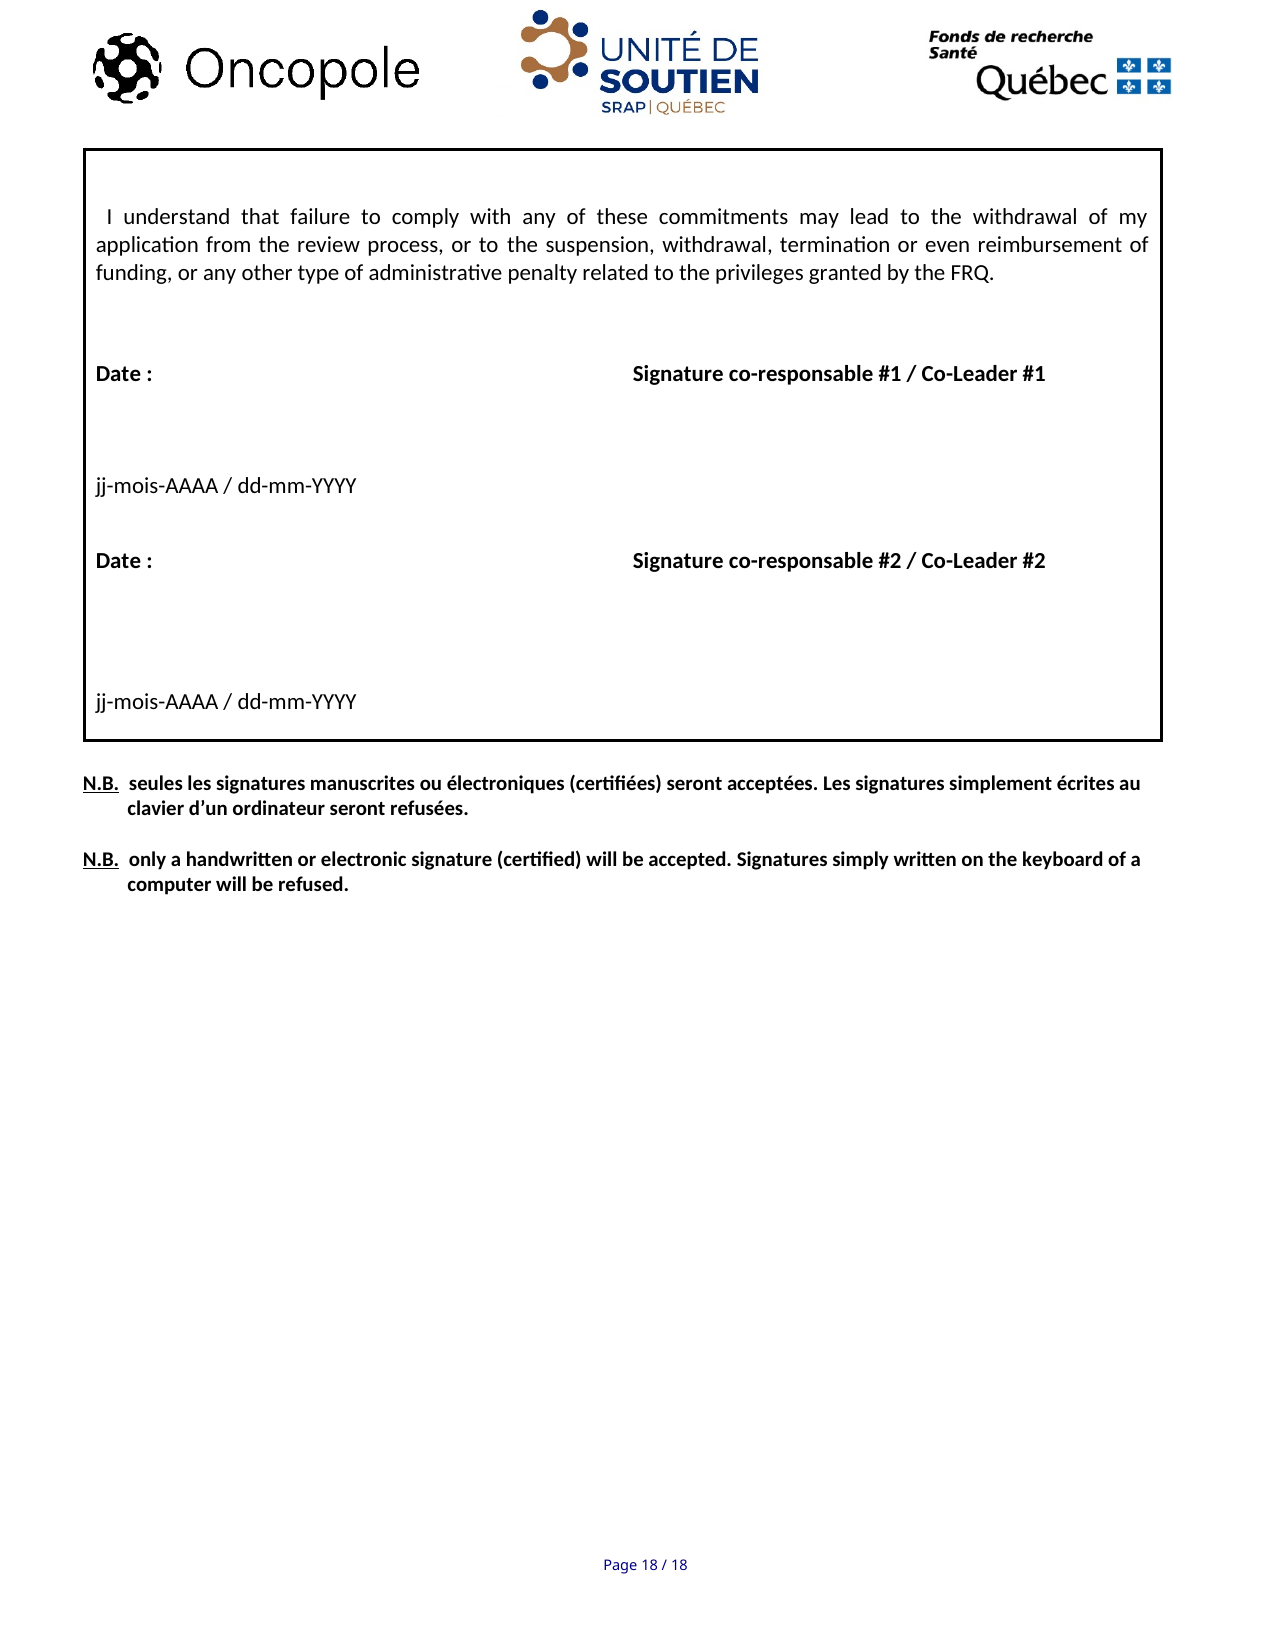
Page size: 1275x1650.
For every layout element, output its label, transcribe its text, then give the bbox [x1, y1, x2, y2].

table_cell Signature co-responsable #1 / Co-Leader #1 [621, 336, 1160, 523]
text N.B. seules les signatures manuscrites ou électroniques (certifiées) seront acceptées. Les signatures simplement écrites au clavier d’un ordinateur seront refusées. [83, 770, 1163, 821]
picture [494, 0, 784, 136]
text N.B. only a handwritten or electronic signature (certified) will be accepted. Signatures simply written on the keyboard of a computer will be refused. [83, 846, 1163, 897]
picture [907, 7, 1194, 117]
picture [82, 23, 429, 113]
table_cell Date : jj-mois-AAAA / dd-mm-YYYY [86, 523, 621, 738]
table_cell Date : jj-mois-AAAA / dd-mm-YYYY [86, 336, 621, 523]
table_cell Signature co-responsable #2 / Co-Leader #2 [621, 523, 1160, 738]
